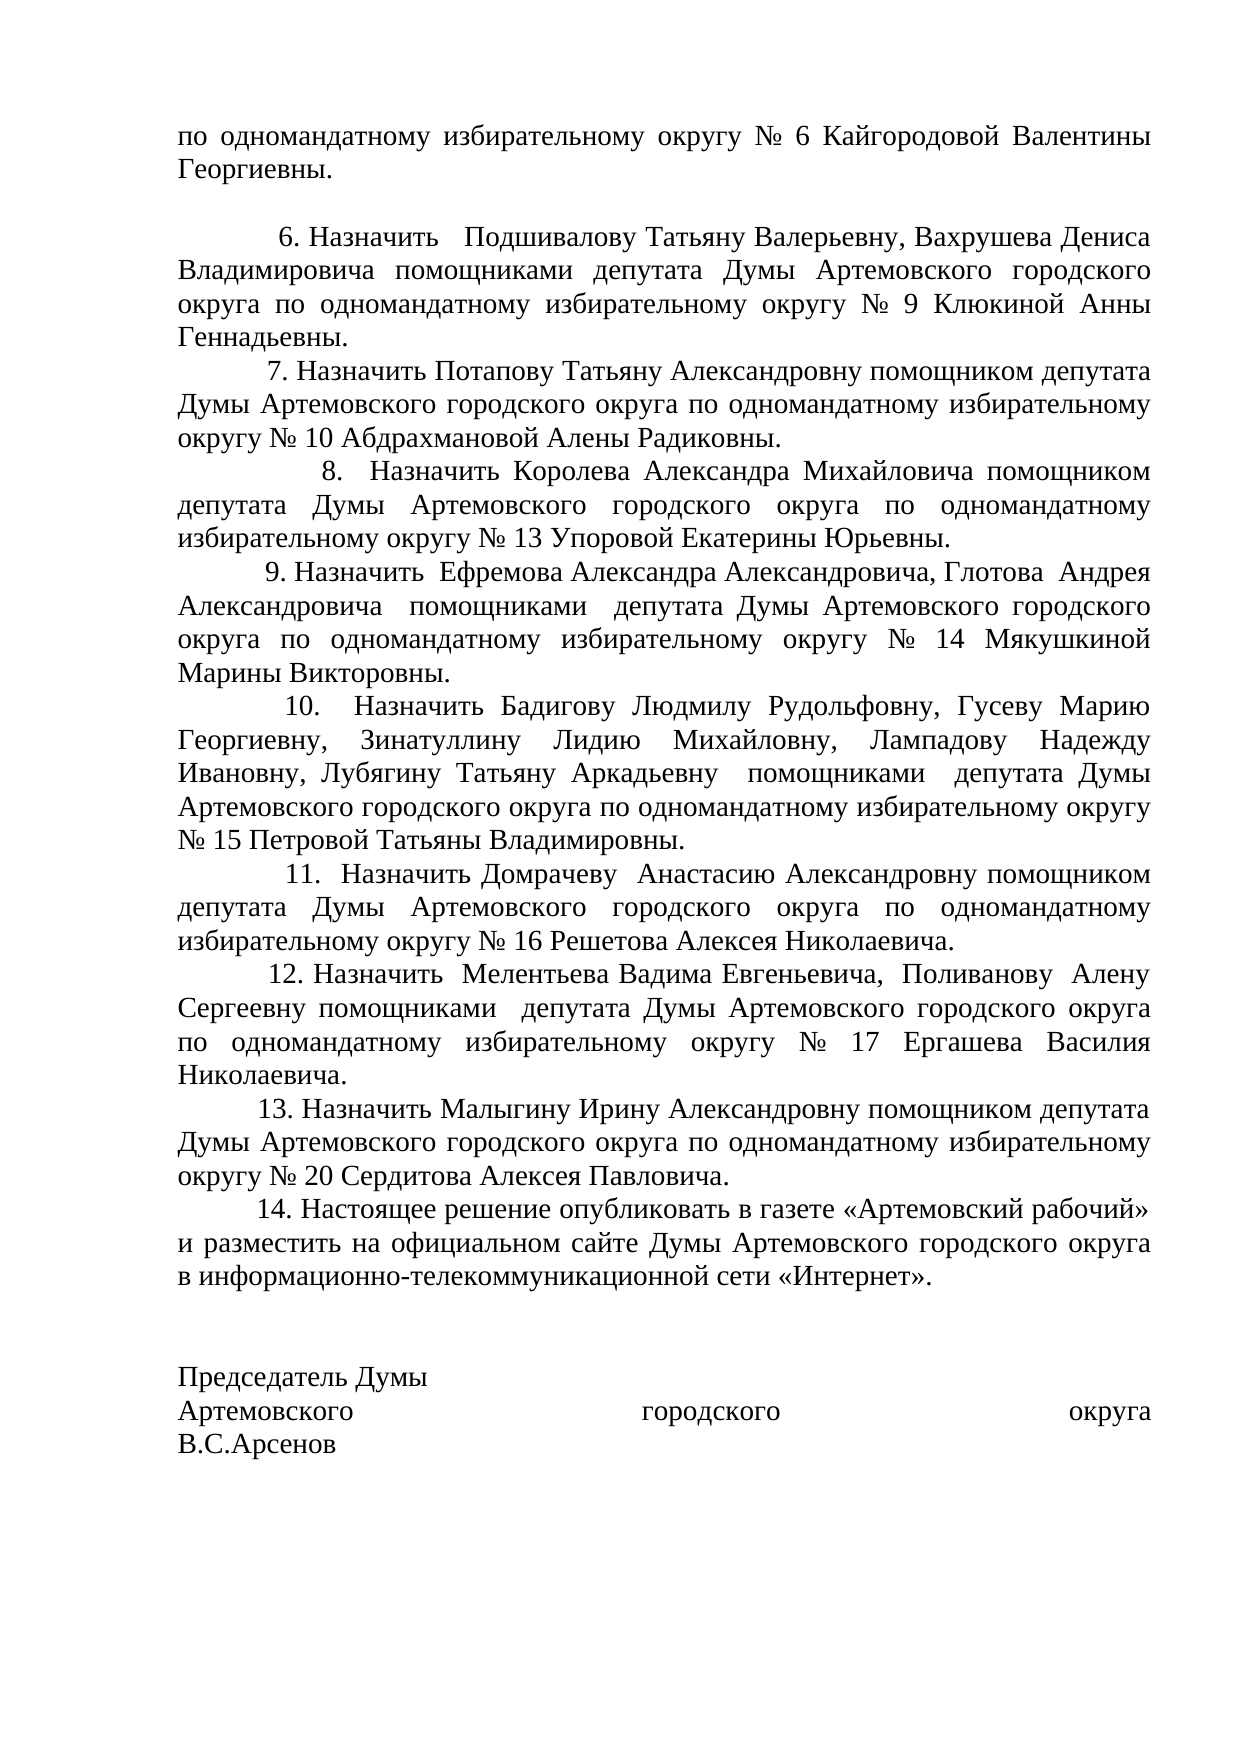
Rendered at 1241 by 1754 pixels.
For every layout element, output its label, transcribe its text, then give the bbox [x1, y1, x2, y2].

text 7. Назначить Потапову Татьяну Александровну помощником депутата Думы Артемовского городского округа по одномандатному избирательному округу № 10 Абдрахмановой Алены Радиковны. [177, 353, 1152, 453]
text Председатель Думы [177, 1359, 1152, 1393]
text 9. Назначить Ефремова Александра Александровича, Глотова Андрея Александровича помощниками депутата Думы Артемовского городского округа по одномандатному избирательному округу № 14 Мякушкиной Марины Викторовны. [177, 554, 1152, 688]
text 10. Назначить Бадигову Людмилу Рудольфовну, Гусеву Марию Георгиевну, Зинатуллину Лидию Михайловну, Лампадову Надежду Ивановну, Лубягину Татьяну Аркадьевну помощниками депутата Думы Артемовского городского округа по одномандатному избирательному округу № 15 Петровой Татьяны Владимировны. [177, 688, 1152, 856]
text 11. Назначить Домрачеву Анастасию Александровну помощником депутата Думы Артемовского городского округа по одномандатному избирательному округу № 16 Решетова Алексея Николаевича. [177, 856, 1152, 957]
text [177, 118, 1152, 185]
text 12. Назначить Мелентьева Вадима Евгеньевича, Поливанову Алену Сергеевну помощниками депутата Думы Артемовского городского округа по одномандатному избирательному округу № 17 Ергашева Василия Николаевича. [177, 957, 1152, 1091]
text 6. Назначить Подшивалову Татьяну Валерьевну, Вахрушева Дениса Владимировича помощниками депутата Думы Артемовского городского округа по одномандатному избирательному округу № 9 Клюкиной Анны Геннадьевны. [177, 219, 1152, 353]
text Артемовского городского округа В.С.Арсенов [177, 1393, 1152, 1460]
text 14. Настоящее решение опубликовать в газете «Артемовский рабочий» и разместить на официальном сайте Думы Артемовского городского округа в информационно-телекоммуникационной сети «Интернет». [177, 1191, 1152, 1292]
text 13. Назначить Малыгину Ирину Александровну помощником депутата Думы Артемовского городского округа по одномандатному избирательному округу № 20 Сердитова Алексея Павловича. [177, 1091, 1152, 1191]
text 8. Назначить Королева Александра Михайловича помощником депутата Думы Артемовского городского округа по одномандатному избирательному округу № 13 Упоровой Екатерины Юрьевны. [177, 453, 1152, 554]
